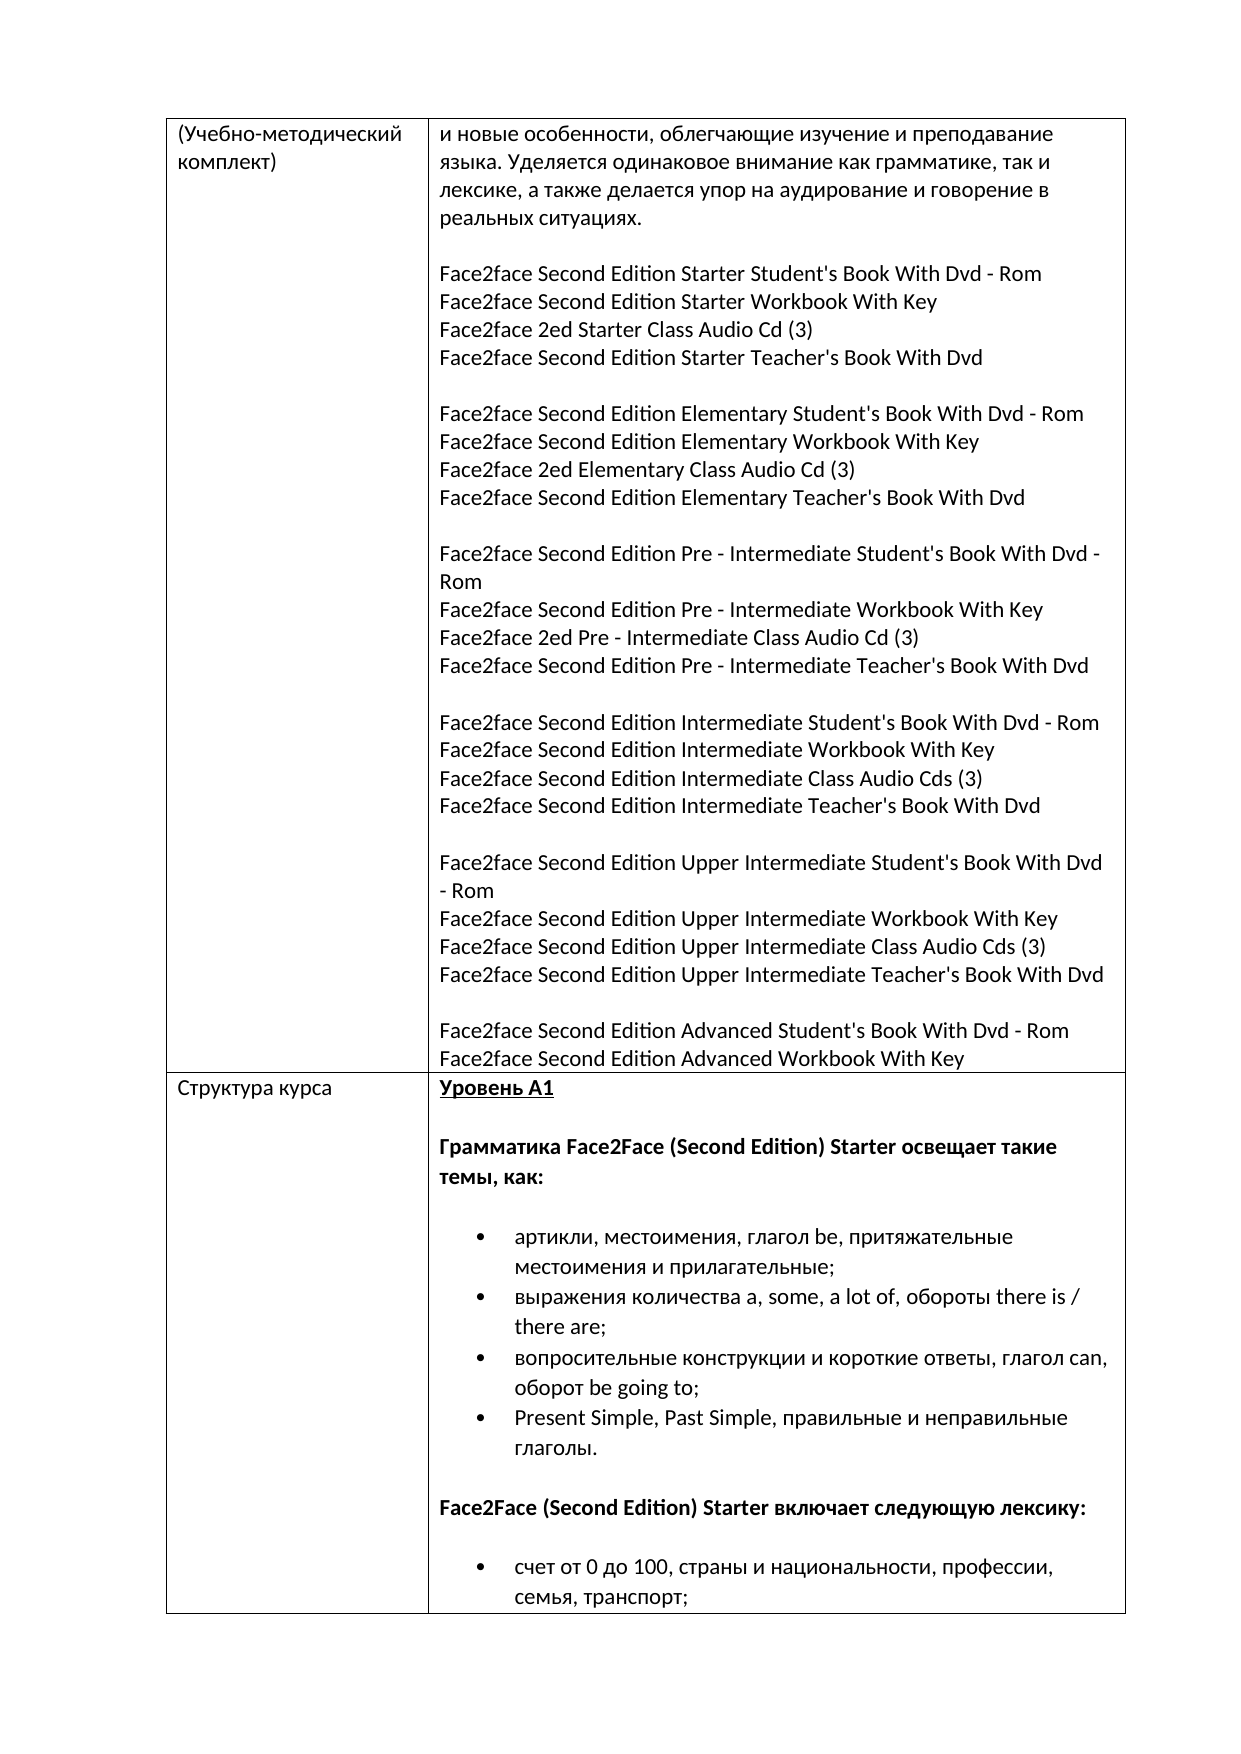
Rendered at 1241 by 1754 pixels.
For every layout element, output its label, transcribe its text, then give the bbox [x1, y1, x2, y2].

table_cell Структура курса [167, 1073, 428, 1612]
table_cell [167, 119, 428, 1072]
